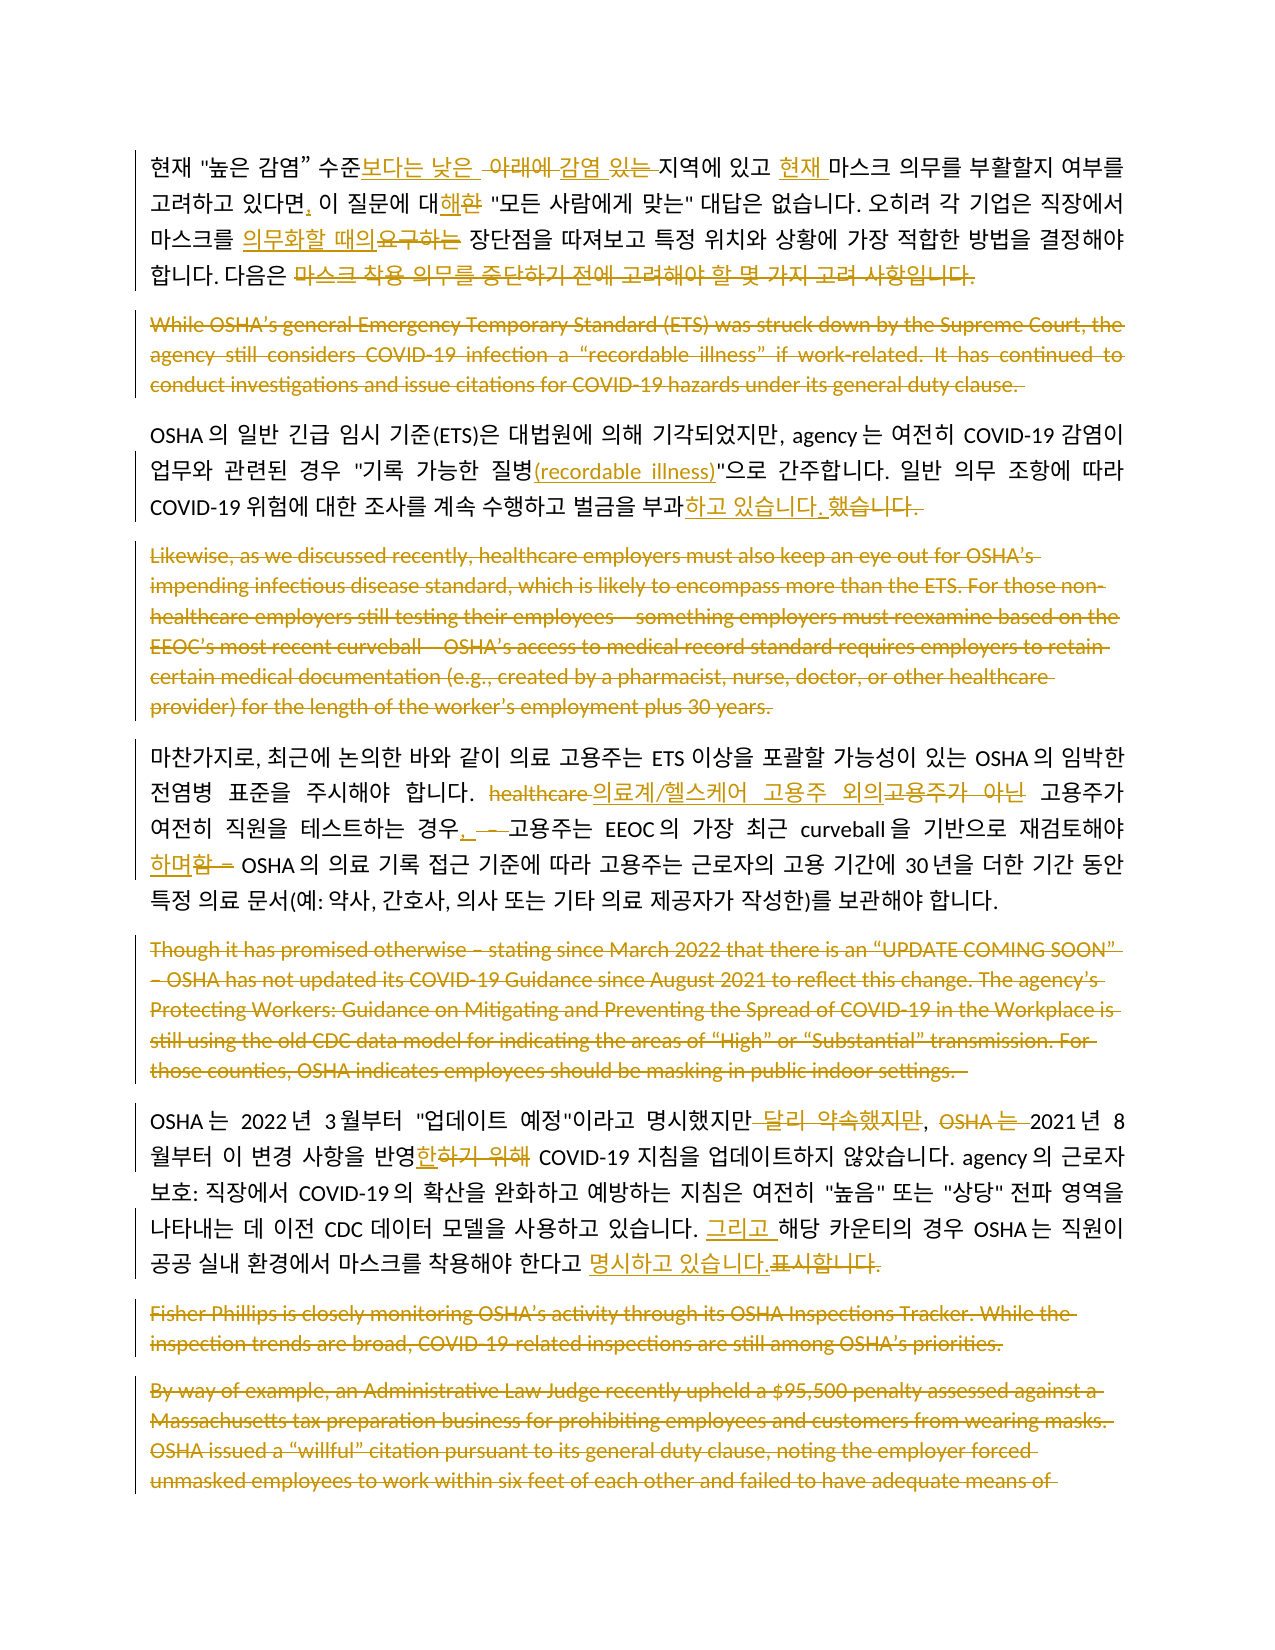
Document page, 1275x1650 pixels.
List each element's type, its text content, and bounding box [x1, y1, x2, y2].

text OSHA의 일반 긴급 임시 기준(ETS)은 대법원에 의해 기각되었지만, agency는 여전히 COVID-19 감염이 업무와 관련된 경우 "기록 가능한 질병"으로 간주합니다. 일반 의무 조항에 따라 COVID-19 위험에 대한 조사를 계속 수행하고 벌금을 부과 [150, 417, 1125, 522]
text OSHA는 2022년 3월부터 "업데이트 예정"이라고 명시했지만, 2021년 8월부터 이 변경 사항을 반영 COVID-19 지침을 업데이트하지 않았습니다. agency의 근로자 보호: 직장에서 COVID-19의 확산을 완화하고 예방하는 지침은 여전히 "높음" 또는 "상당" 전파 영역을 나타내는 데 이전 CDC 데이터 모델을 사용하고 있습니다. 해당 카운티의 경우 OSHA는 직원이 공공 실내 환경에서 마스크를 착용해야 한다고 [150, 1103, 1125, 1279]
text 현재 "높은 감염” 수준지역에 있고 마스크 의무를 부활할지 여부를 고려하고 있다면 이 질문에 대 "모든 사람에게 맞는" 대답은 없습니다. 오히려 각 기업은 직장에서 마스크를 장단점을 따져보고 특정 위치와 상황에 가장 적합한 방법을 결정해야 합니다. 다음은 [150, 150, 1125, 291]
text 마찬가지로, 최근에 논의한 바와 같이 의료 고용주는 ETS 이상을 포괄할 가능성이 있는 OSHA의 임박한 전염병 표준을 주시해야 합니다. 고용주가 여전히 직원을 테스트하는 경우고용주는 EEOC의 가장 최근 curveball을 기반으로 재검토해야 OSHA의 의료 기록 접근 기준에 따라 고용주는 근로자의 고용 기간에 30년을 더한 기간 동안 특정 의료 문서(예: 약사, 간호사, 의사 또는 기타 의료 제공자가 작성한)를 보관해야 합니다. [150, 739, 1125, 916]
